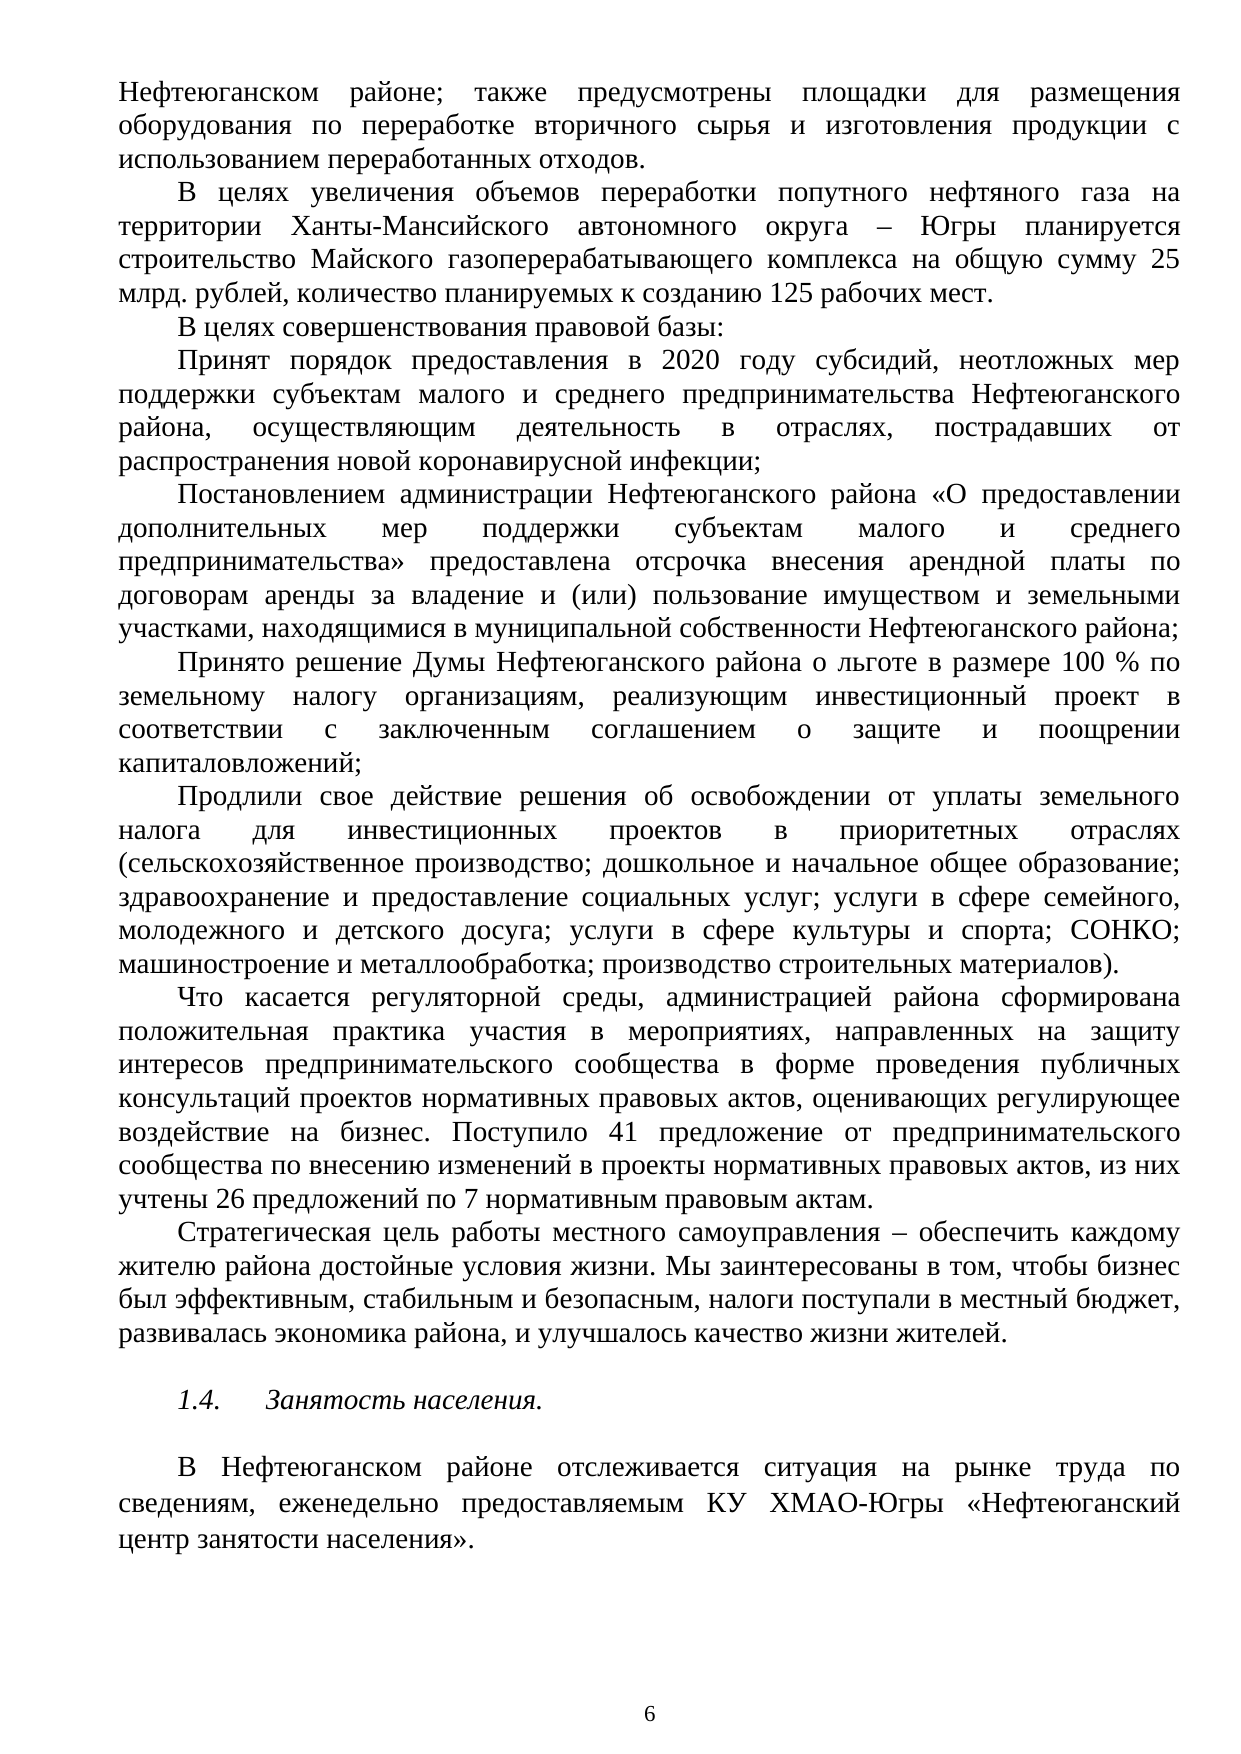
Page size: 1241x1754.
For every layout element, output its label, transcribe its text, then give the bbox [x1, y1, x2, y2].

list Принят порядок предоставления в 2020 году субсидий, неотложных мер поддержки субъектам малого и среднего предпринимательства Нефтеюганского района, осуществляющим деятельность в отраслях, пострадавших от распространения новой коронавирусной инфекции; [118, 342, 1181, 476]
list Принято решение Думы Нефтеюганского района о льготе в размере 100 % по земельному налогу организациям, реализующим инвестиционный проект в соответствии с заключенным соглашением о защите и поощрении капиталовложений; [118, 644, 1181, 778]
list Что касается регуляторной среды, администрацией района сформирована положительная практика участия в мероприятиях, направленных на защиту интересов предпринимательского сообщества в форме проведения публичных консультаций проектов нормативных правовых актов, оценивающих регулирующее воздействие на бизнес. Поступило 41 предложение от предпринимательского сообщества по внесению изменений в проекты нормативных правовых актов, из них учтены 26 предложений по 7 нормативным правовым актам. [118, 979, 1181, 1214]
list В Нефтеюганском районе отслеживается ситуация на рынке труда по сведениям, еженедельно предоставляемым КУ ХМАО-Югры «Нефтеюганский центр занятости населения». [118, 1449, 1181, 1555]
list Стратегическая цель работы местного самоуправления – обеспечить каждому жителю района достойные условия жизни. Мы заинтересованы в том, чтобы бизнес был эффективным, стабильным и безопасным, налоги поступали в местный бюджет, развивалась экономика района, и улучшалось качество жизни жителей. [118, 1214, 1181, 1348]
list Продлили свое действие решения об освобождении от уплаты земельного налога для инвестиционных проектов в приоритетных отраслях (сельскохозяйственное производство; дошкольное и начальное общее образование; здравоохранение и предоставление социальных услуг; услуги в сфере семейного, молодежного и детского досуга; услуги в сфере культуры и спорта; СОНКО; машиностроение и металлообработка; производство строительных материалов). [118, 778, 1181, 979]
list В целях увеличения объемов переработки попутного нефтяного газа на территории Ханты-Мансийского автономного округа – Югры планируется строительство Майского газоперерабатывающего комплекса на общую сумму 25 млрд. рублей, количество планируемых к созданию 125 рабочих мест. [118, 174, 1181, 309]
list Постановлением администрации Нефтеюганского района «О предоставлении дополнительных мер поддержки субъектам малого и среднего предпринимательства» предоставлена отсрочка внесения арендной платы по договорам аренды за владение и (или) пользование имуществом и земельными участками, находящимися в муниципальной собственности Нефтеюганского района; [118, 476, 1181, 644]
list В целях совершенствования правовой базы: [118, 309, 1181, 342]
list Занятость населения. [118, 1382, 1181, 1416]
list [118, 74, 1181, 174]
